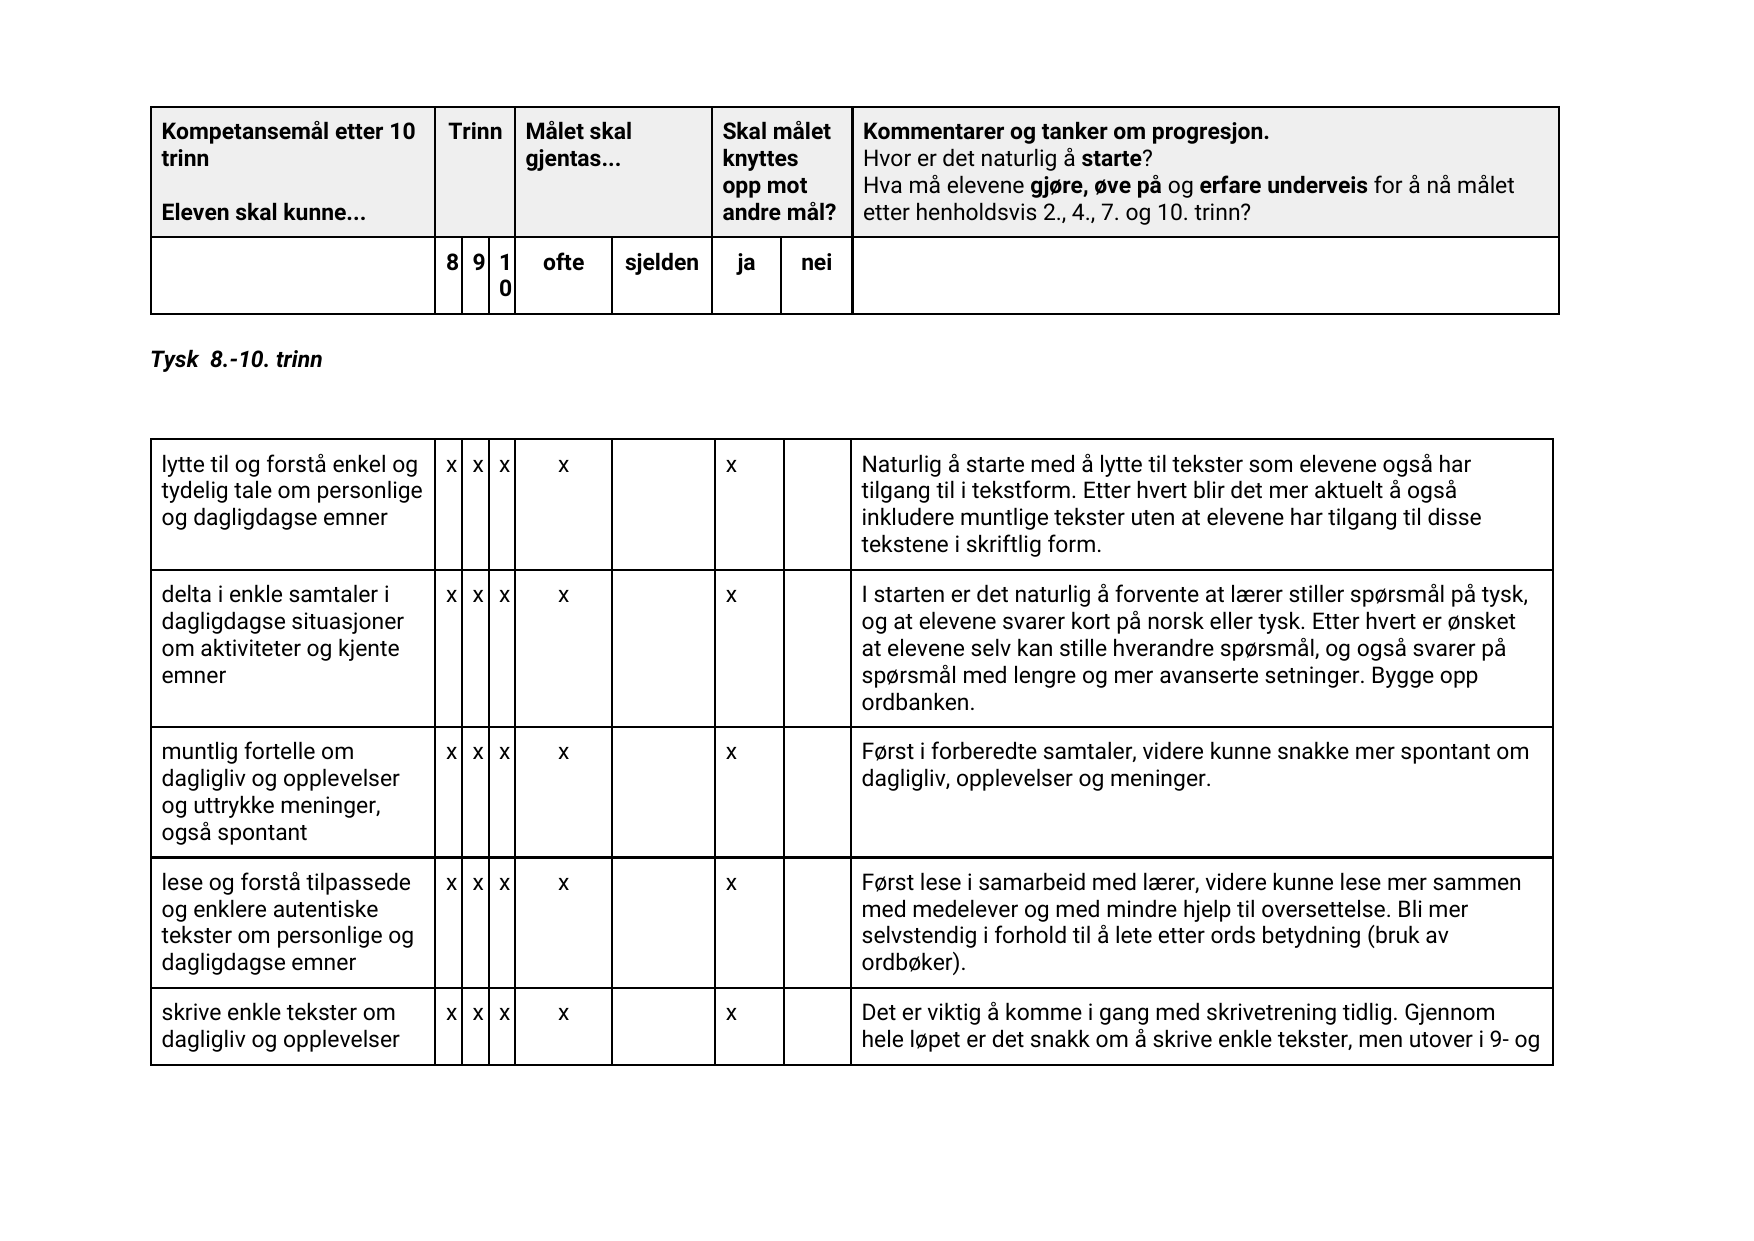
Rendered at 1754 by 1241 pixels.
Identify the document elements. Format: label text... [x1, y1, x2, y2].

table_cell [613, 989, 714, 1063]
table_cell x [516, 571, 611, 726]
table_header lytte til og forstå enkel og tydelig tale om personlige og dagligdagse emner [152, 440, 434, 569]
table_cell [785, 571, 850, 726]
table_header [613, 440, 714, 569]
table_cell x [490, 728, 514, 856]
table_cell [785, 859, 850, 987]
table_cell Først i forberedte samtaler, videre kunne snakke mer spontant om dagligliv, opplevelser og meninger. [852, 728, 1552, 856]
table_cell x [490, 859, 514, 987]
table_header x [463, 440, 488, 569]
table_cell x [516, 989, 611, 1063]
table_cell x [436, 728, 461, 856]
table_cell [785, 989, 850, 1063]
table_cell I starten er det naturlig å forvente at lærer stiller spørsmål på tysk, og at elevene svarer kort på norsk eller tysk. Etter hvert er ønsket at elevene selv kan stille hverandre spørsmål, og også svarer på spørsmål med lengre og mer avanserte setninger. Bygge opp ordbanken. [852, 571, 1552, 726]
table_cell x [436, 989, 461, 1063]
table_header x [436, 440, 461, 569]
table_cell x [716, 571, 783, 726]
table_cell [613, 859, 714, 987]
table_cell x [716, 728, 783, 856]
table_header x [516, 440, 611, 569]
table_cell x [490, 989, 514, 1063]
table_header x [490, 440, 514, 569]
table_cell x [436, 859, 461, 987]
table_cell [852, 989, 1552, 1063]
table_cell [613, 728, 714, 856]
table_cell lese og forstå tilpassede og enklere autentiske tekster om personlige og dagligdagse emner [152, 859, 434, 987]
table_cell muntlig fortelle om dagligliv og opplevelser og uttrykke meninger, også spontant [152, 728, 434, 856]
text Tysk 8.-10. trinn [150, 346, 1604, 373]
table_cell Først lese i samarbeid med lærer, videre kunne lese mer sammen med medelever og med mindre hjelp til oversettelse. Bli mer selvstendig i forhold til å lete etter ords betydning (bruk av ordbøker). [852, 859, 1552, 987]
table_cell x [716, 859, 783, 987]
table_cell x [436, 571, 461, 726]
table_cell delta i enkle samtaler i dagligdagse situasjoner om aktiviteter og kjente emner [152, 571, 434, 726]
table_cell x [516, 728, 611, 856]
table_cell x [463, 859, 488, 987]
table_cell [613, 571, 714, 726]
table_cell x [516, 859, 611, 987]
table_cell x [490, 571, 514, 726]
table_cell x [463, 989, 488, 1063]
table_cell [785, 728, 850, 856]
table_cell x [716, 989, 783, 1063]
table_cell x [463, 728, 488, 856]
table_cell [152, 989, 434, 1063]
table_cell x [463, 571, 488, 726]
table_header Naturlig å starte med å lytte til tekster som elevene også har tilgang til i tekstform. Etter hvert blir det mer aktuelt å også inkludere muntlige tekster uten at elevene har tilgang til disse tekstene i skriftlig form. [852, 440, 1552, 569]
table_header x [716, 440, 783, 569]
table_header [785, 440, 850, 569]
